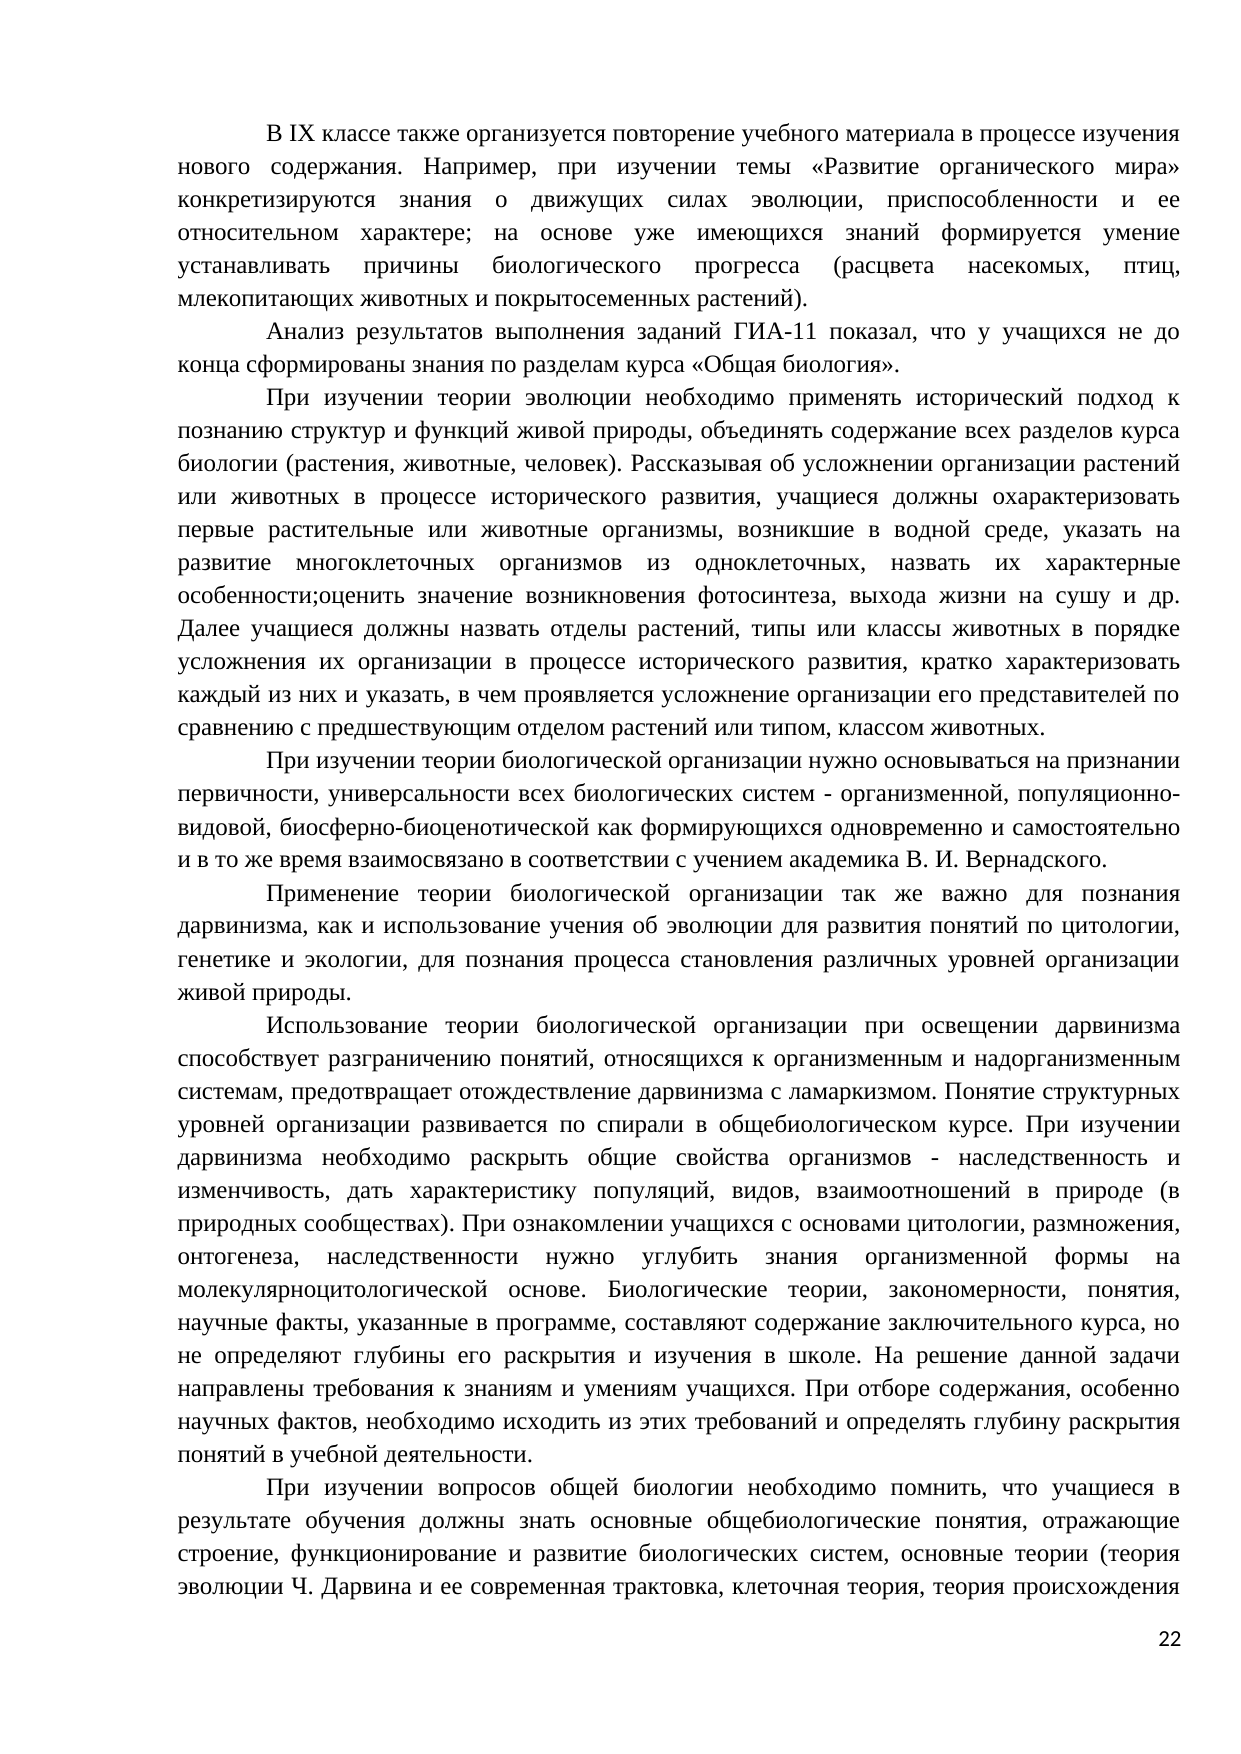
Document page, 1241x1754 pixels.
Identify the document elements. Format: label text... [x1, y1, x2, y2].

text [177, 1472, 1181, 1600]
text При изучении теории эволюции необходимо применять исторический подход к познанию структур и функций живой природы, объединять содержание всех разделов курса биологии (растения, животные, человек). Рассказывая об усложнении организации растений или животных в процессе исторического развития, учащиеся должны охарактеризовать первые растительные или животные организмы, возникшие в водной среде, указать на развитие многоклеточных организмов из одноклеточных, назвать их характерные особенности;оценить значение возникновения фотосинтеза, выхода жизни на сушу и др. Далее учащиеся должны назвать отделы растений, типы или классы животных в порядке усложнения их организации в процессе исторического развития, кратко характеризовать каждый из них и указать, в чем проявляется усложнение организации его представителей по сравнению с предшествующим отделом растений или типом, классом животных. [177, 382, 1181, 741]
text При изучении теории биологической организации нужно основываться на признании первичности, универсальности всех биологических систем - организменной, популяционно-видовой, биосферно-биоценотической как формирующихся одновременно и самостоятельно и в то же время взаимосвязано в соответствии с учением академика В. И. Вернадского. [177, 746, 1181, 873]
text Использование теории биологической организации при освещении дарвинизма способствует разграничению понятий, относящихся к организменным и надорганизменным системам, предотвращает отождествление дарвинизма с ламаркизмом. Понятие структурных уровней организации развивается по спирали в общебиологическом курсе. При изучении дарвинизма необходимо раскрыть общие свойства организмов - наследственность и изменчивость, дать характеристику популяций, видов, взаимоотношений в природе (в природных сообществах). При ознакомлении учащихся с основами цитологии, размножения, онтогенеза, наследственности нужно углубить знания организменной формы на молекулярноцитологической основе. Биологические теории, закономерности, понятия, научные факты, указанные в программе, составляют содержание заключительного курса, но не определяют глубины его раскрытия и изучения в школе. На решение данной задачи направлены требования к знаниям и умениям учащихся. При отборе содержания, особенно научных фактов, необходимо исходить из этих требований и определять глубину раскрытия понятий в учебной деятельности. [177, 1010, 1181, 1468]
text Применение теории биологической организации так же важно для познания дарвинизма, как и использование учения об эволюции для развития понятий по цитологии, генетике и экологии, для познания процесса становления различных уровней организации живой природы. [177, 878, 1181, 1005]
text В IX классе также организуется повторение учебного материала в процессе изучения нового содержания. Например, при изучении темы «Развитие органического мира» конкретизируются знания о движущих силах эволюции, приспособленности и ее относительном характере; на основе уже имеющихся знаний формируется умение устанавливать причины биологического прогресса (расцвета насекомых, птиц, млекопитающих животных и покрытосеменных растений). [177, 118, 1181, 312]
text Анализ результатов выполнения заданий ГИА-11 показал, что у учащихся не до конца сформированы знания по разделам курса «Общая биология». [177, 316, 1181, 378]
